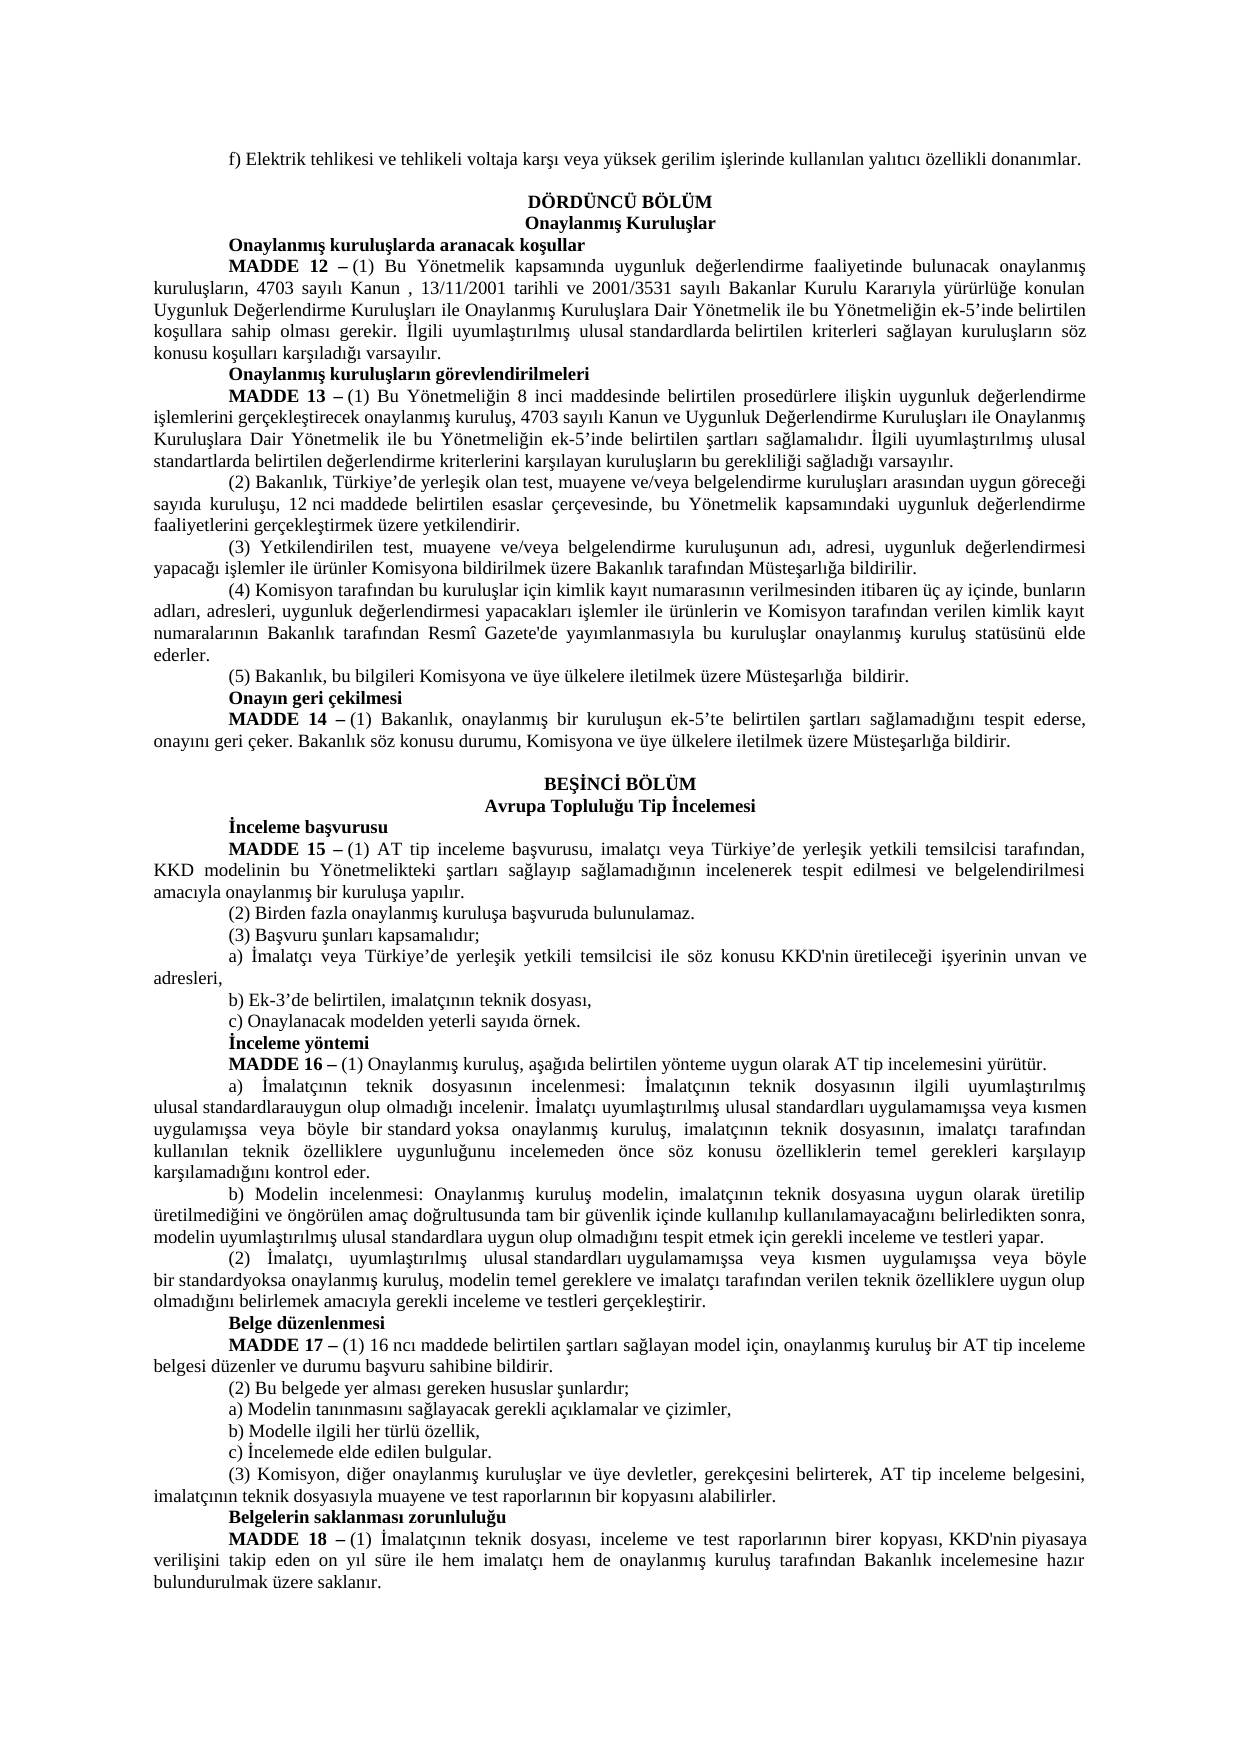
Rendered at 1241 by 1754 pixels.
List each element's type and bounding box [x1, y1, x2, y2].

table_header [142, 148, 1098, 1592]
